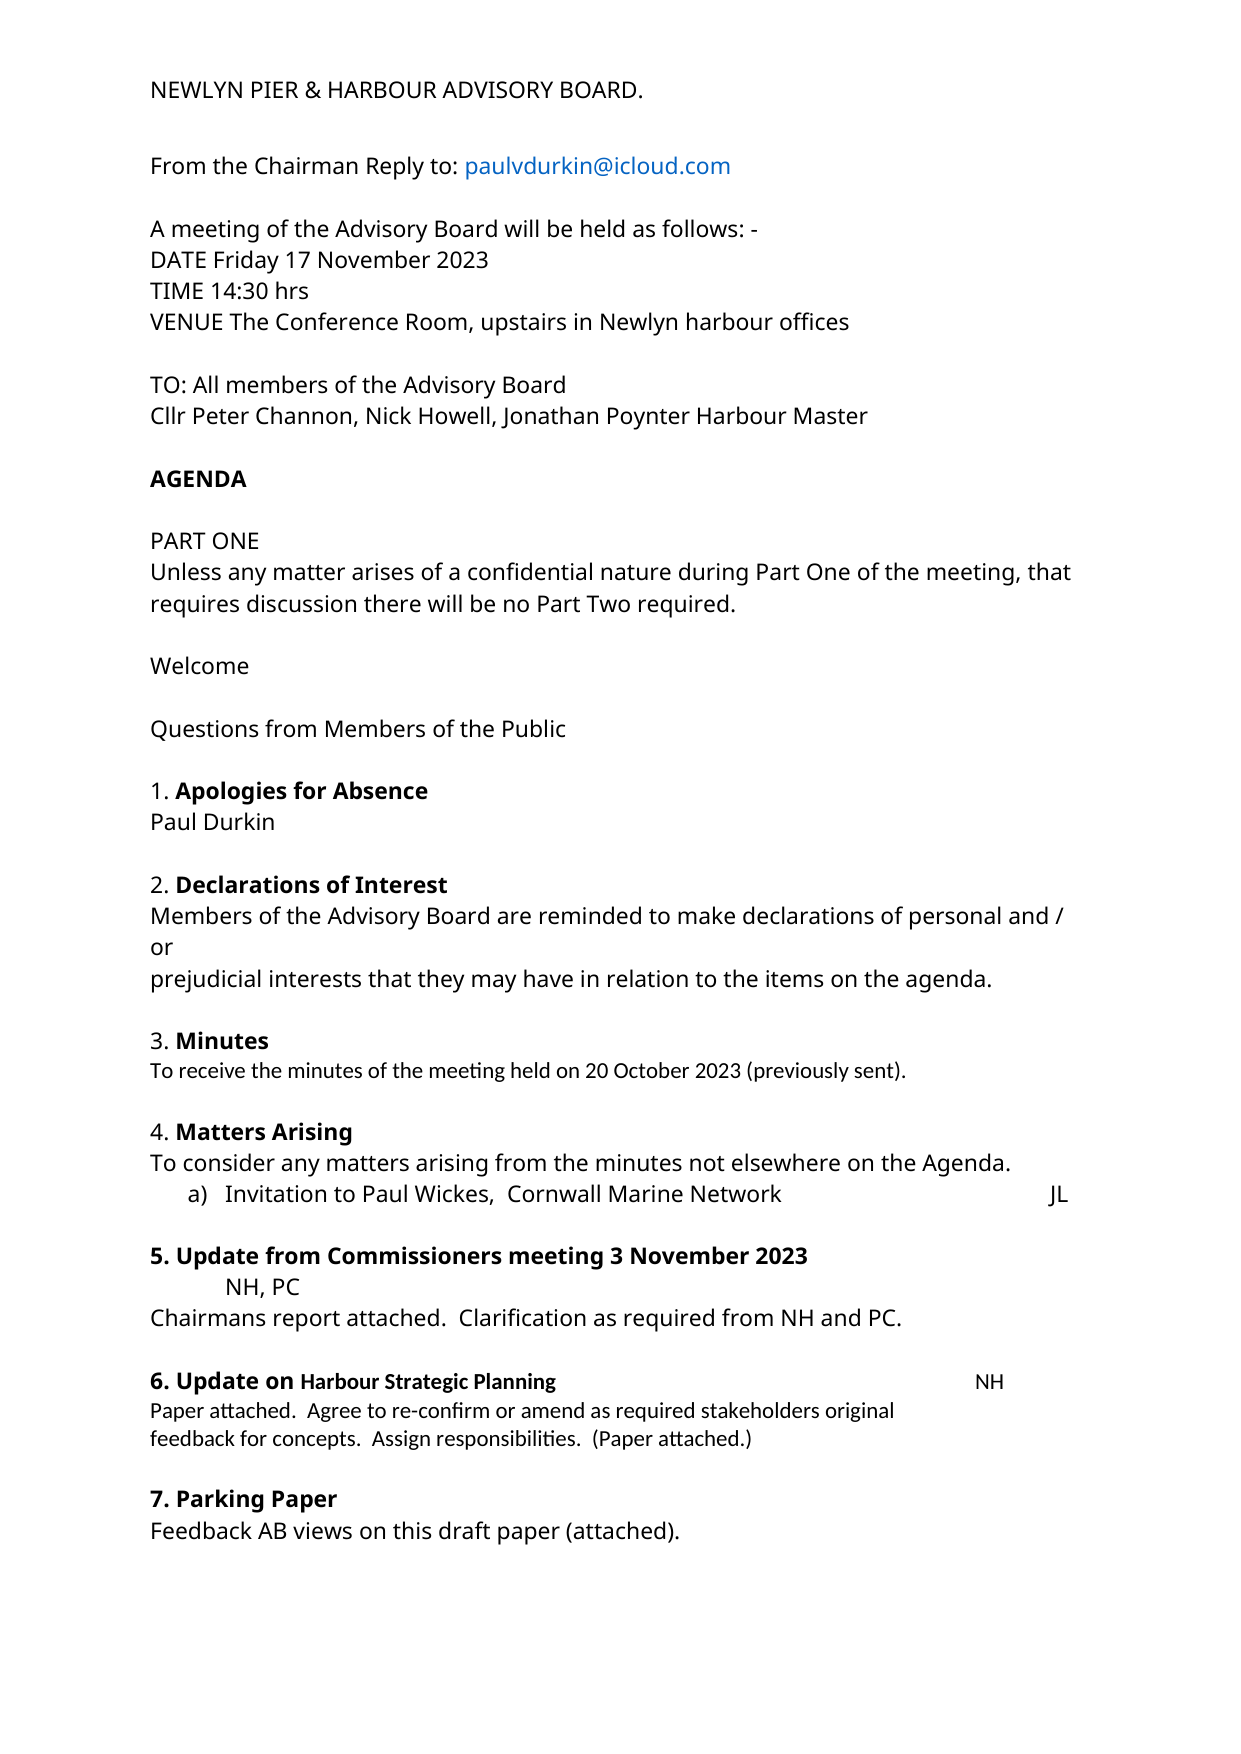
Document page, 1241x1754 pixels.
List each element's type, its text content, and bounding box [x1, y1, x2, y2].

text Unless any matter arises of a confidential nature during Part One of the meeting, that requires discussion there will be no Part Two required. [150, 556, 1090, 619]
text prejudicial interests that they may have in relation to the items on the agenda. [150, 962, 1090, 994]
text Feedback AB views on this draft paper (attached). [150, 1514, 1090, 1546]
text 5. Update from Commissioners meeting 3 November 2023 NH, PC Chairmans report attached. Clarification as required from NH and PC. [150, 1240, 1090, 1365]
text 4. Matters Arising [150, 1116, 1090, 1147]
text 2. Declarations of Interest [150, 869, 1090, 900]
text Members of the Advisory Board are reminded to make declarations of personal and / or [150, 900, 1090, 962]
text To receive the minutes of the meeting held on 20 October 2023 (previously sent). [150, 1056, 1090, 1084]
list Invitation to Paul Wickes, Cornwall Marine Network JL [187, 1178, 1090, 1209]
text From the Chairman Reply to: paulvdurkin@icloud.com [150, 150, 1090, 181]
text TO: All members of the Advisory Board [150, 369, 1090, 400]
text A meeting of the Advisory Board will be held as follows: - [150, 212, 1090, 244]
text AGENDA [150, 462, 1090, 494]
text Paul Durkin [150, 806, 1090, 837]
text 7. Parking Paper [150, 1483, 1090, 1514]
text VENUE The Conference Room, upstairs in Newlyn harbour offices [150, 306, 1090, 337]
text Welcome [150, 650, 1090, 681]
text To consider any matters arising from the minutes not elsewhere on the Agenda. [150, 1147, 1090, 1178]
text 1. Apologies for Absence [150, 775, 1090, 806]
text Cllr Peter Channon, Nick Howell, Jonathan Poynter Harbour Master [150, 400, 1090, 431]
text TIME 14:30 hrs [150, 275, 1090, 306]
text PART ONE [150, 525, 1090, 556]
text DATE Friday 17 November 2023 [150, 244, 1090, 275]
text 6. Update on Harbour Strategic Planning NH Paper attached. Agree to re-confirm or amend as required stakeholders original feedback for concepts. Assign responsibilities. (Paper attached.) [150, 1365, 1090, 1452]
text 3. Minutes [150, 1025, 1090, 1056]
text Questions from Members of the Public [150, 712, 1090, 744]
